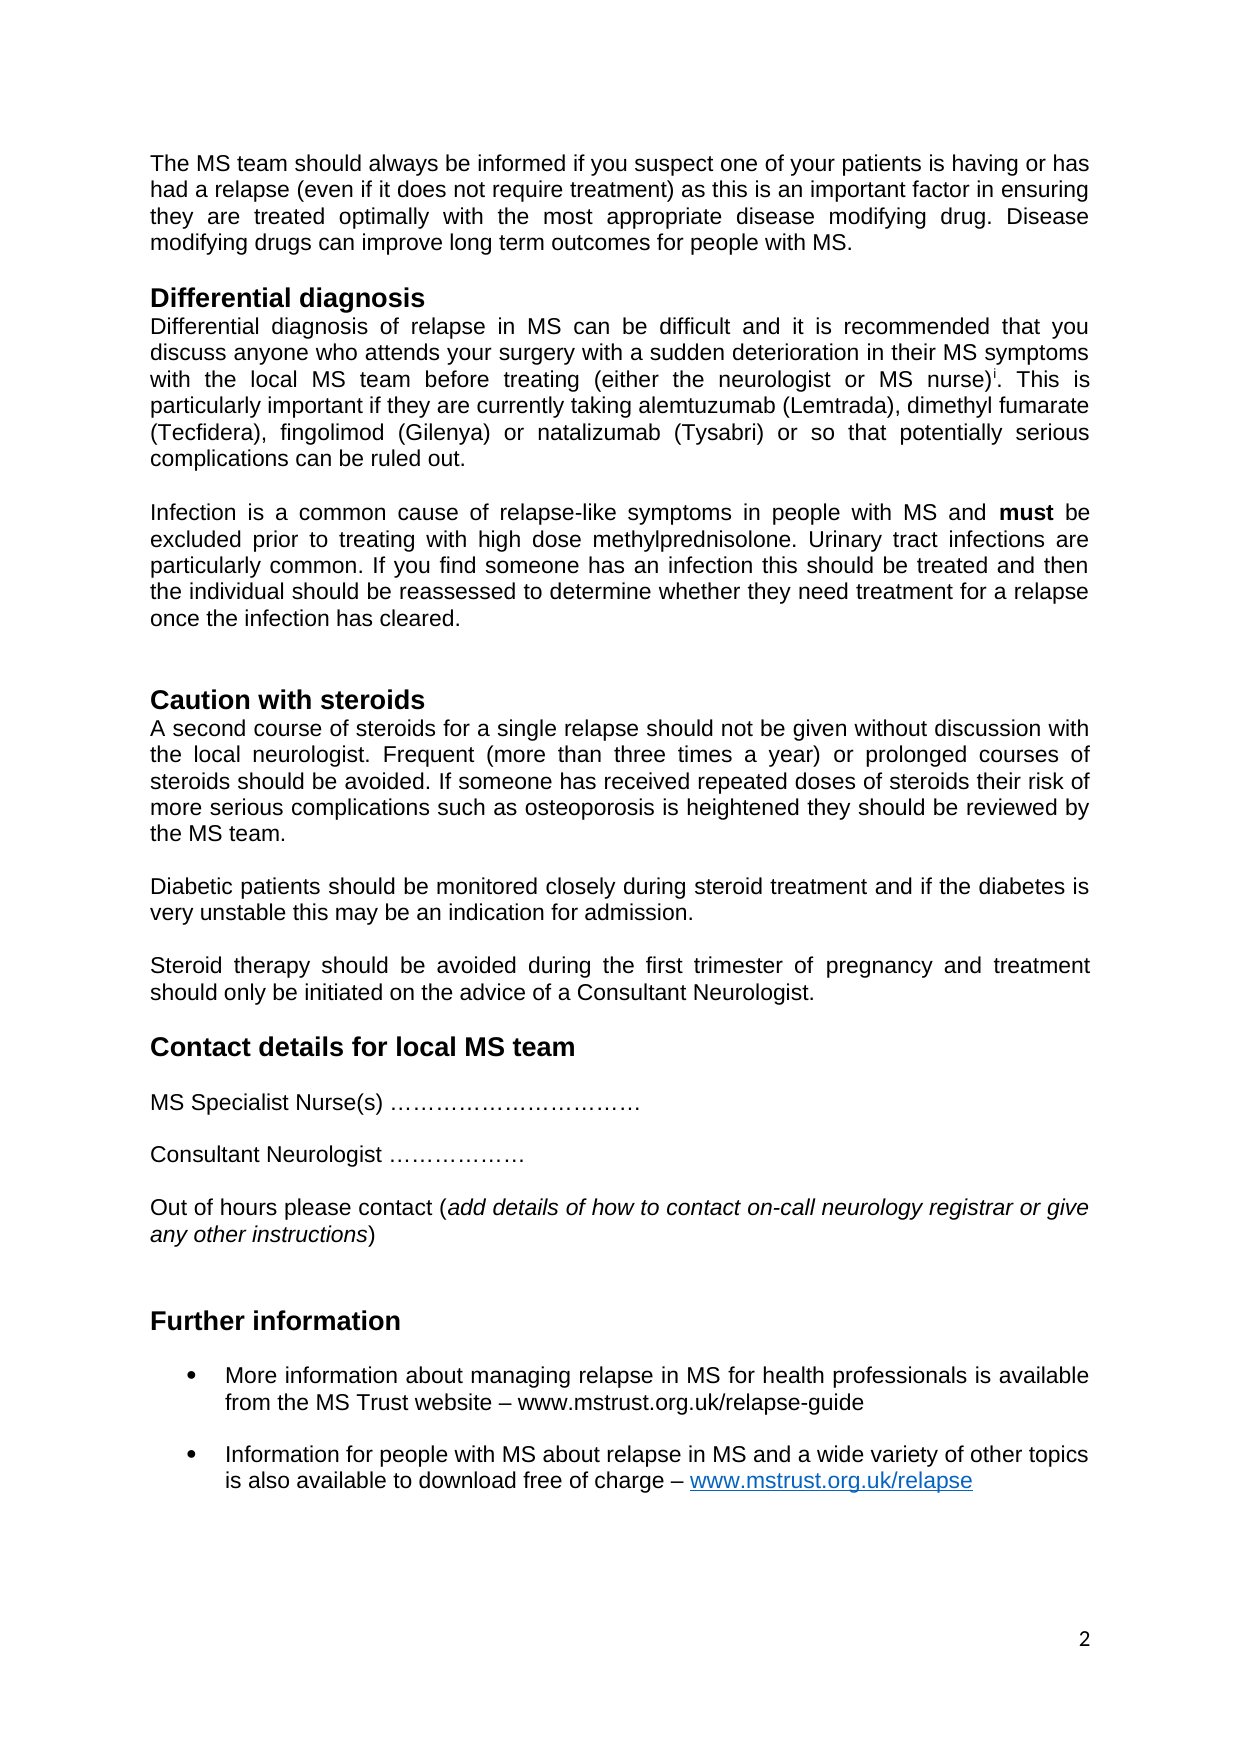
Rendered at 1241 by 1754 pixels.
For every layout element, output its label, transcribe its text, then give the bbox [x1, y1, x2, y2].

text Out of hours please contact (add details of how to contact on-call neurology registrar or give any other instructions) [150, 1194, 1090, 1247]
text Infection is a common cause of relapse-like symptoms in people with MS and must be excluded prior to treating with high dose methylprednisolone. Urinary tract infections are particularly common. If you find someone has an infection this should be treated and then the individual should be reassessed to determine whether they need treatment for a relapse once the infection has cleared. [150, 499, 1090, 631]
text Contact details for local MS team [150, 1031, 1090, 1062]
text Steroid therapy should be avoided during the first trimester of pregnancy and treatment should only be initiated on the advice of a Consultant Neurologist. [150, 952, 1090, 1005]
text Consultant Neurologist ……………… [150, 1141, 1090, 1168]
text Caution with steroids [150, 684, 1090, 715]
list More information about managing relapse in MS for health professionals is available from the MS Trust website – www.mstrust.org.uk/relapse-guide [187, 1362, 1090, 1415]
text Further information [150, 1304, 1090, 1336]
text Diabetic patients should be monitored closely during steroid treatment and if the diabetes is very unstable this may be an indication for admission. [150, 873, 1090, 926]
text Differential diagnosis [150, 282, 1090, 313]
text MS Specialist Nurse(s) …………………………… [150, 1089, 1090, 1115]
list Information for people with MS about relapse in MS and a wide variety of other topics is also available to download free of charge – www.mstrust.org.uk/relapse [187, 1441, 1090, 1494]
text A second course of steroids for a single relapse should not be given without discussion with the local neurologist. Frequent (more than three times a year) or prolonged courses of steroids should be avoided. If someone has received repeated doses of steroids their risk of more serious complications such as osteoporosis is heightened they should be reviewed by the MS team. [150, 715, 1090, 847]
text Differential diagnosis of relapse in MS can be difficult and it is recommended that you discuss anyone who attends your surgery with a sudden deterioration in their MS symptoms with the local MS team before treating (either the neurologist or MS nurse). This is particularly important if they are currently taking alemtuzumab (Lemtrada), dimethyl fumarate (Tecfidera), fingolimod (Gilenya) or natalizumab (Tysabri) or so that potentially serious complications can be ruled out. [150, 313, 1090, 471]
text The MS team should always be informed if you suspect one of your patients is having or has had a relapse (even if it does not require treatment) as this is an important factor in ensuring they are treated optimally with the most appropriate disease modifying drug. Disease modifying drugs can improve long term outcomes for people with MS. [150, 150, 1090, 255]
